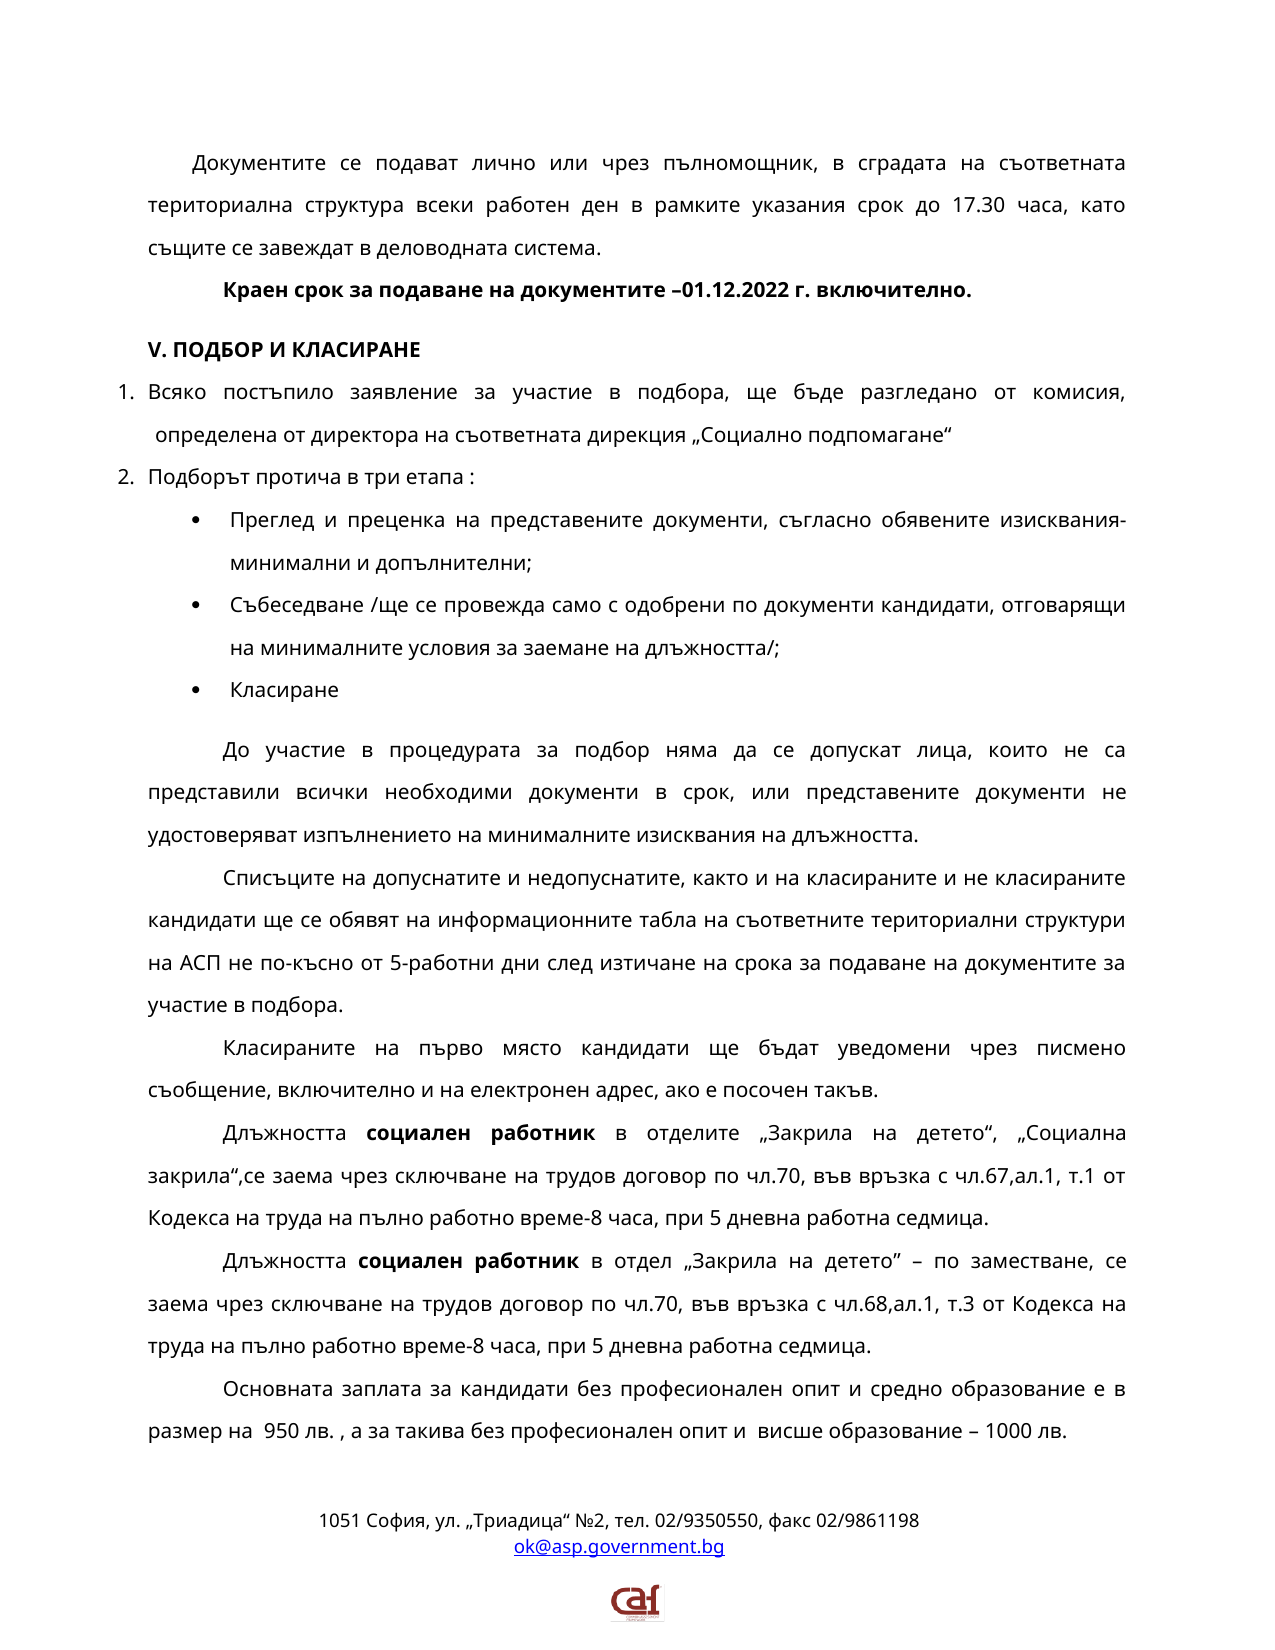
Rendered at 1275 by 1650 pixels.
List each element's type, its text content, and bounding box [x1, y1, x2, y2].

text До участие в процедурата за подбор няма да се допускат лица, които не са представили всички необходими документи в срок, или представените документи не удостоверяват изпълнението на минималните изисквания на длъжността. [148, 735, 1127, 848]
picture [610, 1584, 665, 1622]
text Списъците на допуснатите и недопуснатите, както и на класираните и не класираните кандидати ще се обявят на информационните табла на съответните териториални структури на АСП не по-късно от 5-работни дни след изтичане на срока за подаване на документите за участие в подбора. [148, 863, 1127, 1019]
text V. ПОДБОР И КЛАСИРАНЕ [148, 335, 1127, 363]
list Подборът протича в три етапа : [117, 462, 1127, 491]
text Длъжността социален работник в отделите „Закрила на детето“, „Социална закрила“,се заема чрез сключване на трудов договор по чл.70, във връзка с чл.67,ал.1, т.1 от Кодекса на труда на пълно работно време-8 часа, при 5 дневна работна седмица. [148, 1118, 1127, 1232]
list Всяко постъпило заявление за участие в подбора, ще бъде разгледано от комисия, определена от директора на съответната дирекция „Социално подпомагане“ [117, 377, 1127, 448]
text Основната заплата за кандидати без професионален опит и средно образование е в размер на 950 лв. , а за такива без професионален опит и висше образование – 1000 лв. [148, 1374, 1127, 1445]
list Класиране [192, 676, 1127, 704]
list Събеседване /ще се провежда само с одобрени по документи кандидати, отговарящи на минималните условия за заемане на длъжността/; [192, 590, 1127, 661]
text Документите се подават лично или чрез пълномощник, в сградата на съответната териториална структура всеки работен ден в рамките указания срок до 17.30 часа, като същите се завеждат в деловодната система. [148, 148, 1127, 261]
list Преглед и преценка на представените документи, съгласно обявените изисквания-минимални и допълнителни; [192, 505, 1127, 576]
text Длъжността социален работник в отдел „Закрила на детето” – по заместване, се заема чрез сключване на трудов договор по чл.70, във връзка с чл.68,ал.1, т.3 от Кодекса на труда на пълно работно време-8 часа, при 5 дневна работна седмица. [148, 1246, 1127, 1360]
text Класираните на първо място кандидати ще бъдат уведомени чрез писмено съобщение, включително и на електронен адрес, ако е посочен такъв. [148, 1033, 1127, 1104]
list Краен срок за подаване на документите –01.12.2022 г. включително. [223, 275, 1127, 304]
